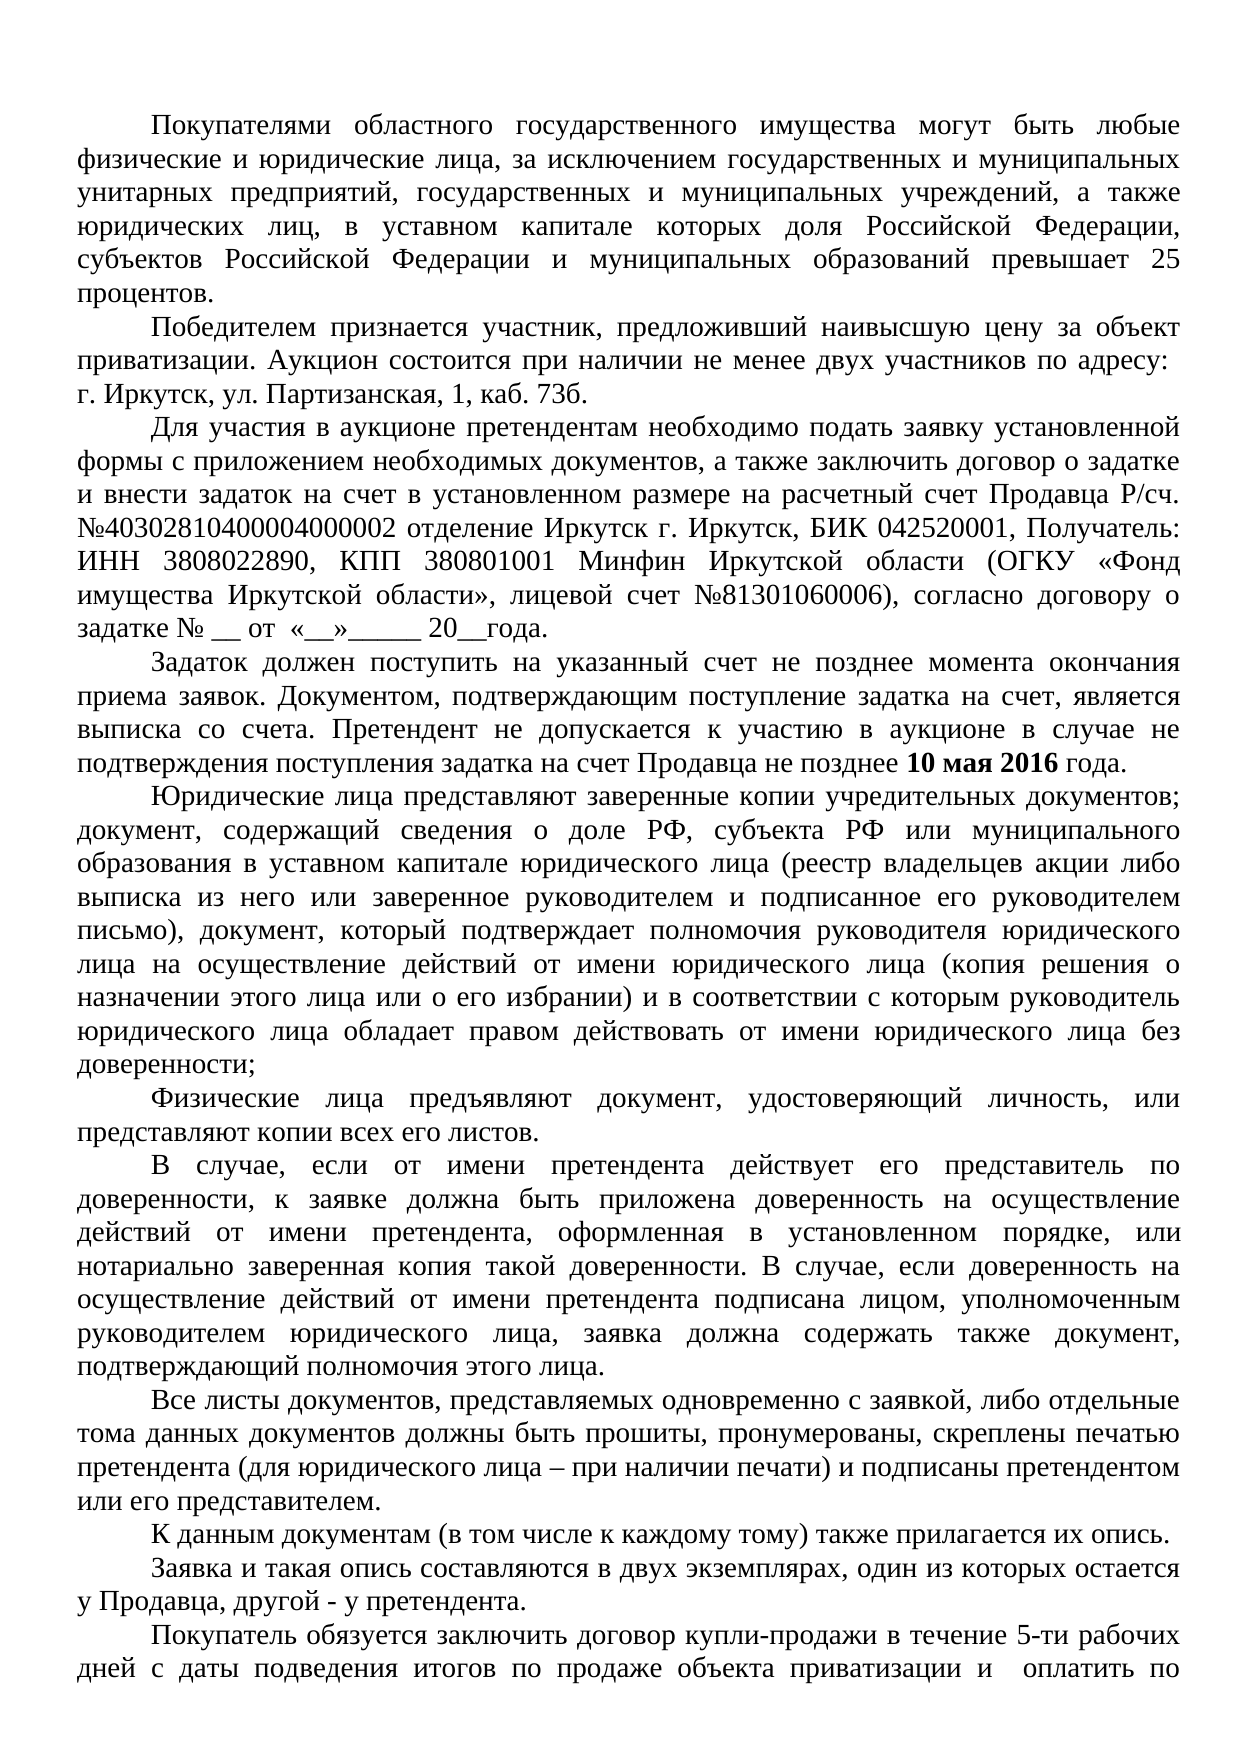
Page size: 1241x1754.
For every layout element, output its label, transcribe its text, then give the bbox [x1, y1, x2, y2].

text К данным документам (в том числе к каждому тому) также прилагается их опись. [77, 1516, 1181, 1550]
text Физические лица предъявляют документ, удостоверяющий личность, или представляют копии всех его листов. [77, 1080, 1181, 1147]
title Задаток должен поступить на указанный счет не позднее момента окончания приема заявок. Документом, подтверждающим поступление задатка на счет, является выписка со счета. Претендент не допускается к участию в аукционе в случае не подтверждения поступления задатка на счет Продавца не позднее 10 мая 2016 года. [77, 644, 1181, 778]
text Все листы документов, представляемых одновременно с заявкой, либо отдельные тома данных документов должны быть прошиты, пронумерованы, скреплены печатью претендента (для юридического лица – при наличии печати) и подписаны претендентом или его представителем. [77, 1382, 1181, 1516]
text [77, 1617, 1181, 1684]
text Для участия в аукционе претендентам необходимо подать заявку установленной формы с приложением необходимых документов, а также заключить договор о задатке и внести задаток на счет в установленном размере на расчетный счет Продавца Р/сч. №40302810400004000002 отделение Иркутск г. Иркутск, БИК 042520001, Получатель: ИНН 3808022890, КПП 380801001 Минфин Иркутской области (ОГКУ «Фонд имущества Иркутской области», лицевой счет №81301060006), согласно договору о задатке № __ от «__»_____ 20__года. [77, 409, 1181, 644]
title Покупателями областного государственного имущества могут быть любые физические и юридические лица, за исключением государственных и муниципальных унитарных предприятий, государственных и муниципальных учреждений, а также юридических лиц, в уставном капитале которых доля Российской Федерации, субъектов Российской Федерации и муниципальных образований превышает 25 процентов. [77, 107, 1181, 309]
title Юридические лица представляют заверенные копии учредительных документов; документ, содержащий сведения о доле РФ, субъекта РФ или муниципального образования в уставном капитале юридического лица (реестр владельцев акции либо выписка из него или заверенное руководителем и подписанное его руководителем письмо), документ, который подтверждает полномочия руководителя юридического лица на осуществление действий от имени юридического лица (копия решения о назначении этого лица или о его избрании) и в соответствии с которым руководитель юридического лица обладает правом действовать от имени юридического лица без доверенности; [77, 778, 1181, 1080]
text Заявка и такая опись составляются в двух экземплярах, один из которых остается у Продавца, другой - у претендента. [77, 1550, 1181, 1617]
title Победителем признается участник, предложивший наивысшую цену за объект приватизации. Аукцион состоится при наличии не менее двух участников по адресу: г. Иркутск, ул. Партизанская, 1, каб. 73б. [77, 309, 1181, 409]
text В случае, если от имени претендента действует его представитель по доверенности, к заявке должна быть приложена доверенность на осуществление действий от имени претендента, оформленная в установленном порядке, или нотариально заверенная копия такой доверенности. В случае, если доверенность на осуществление действий от имени претендента подписана лицом, уполномоченным руководителем юридического лица, заявка должна содержать также документ, подтверждающий полномочия этого лица. [77, 1147, 1181, 1382]
